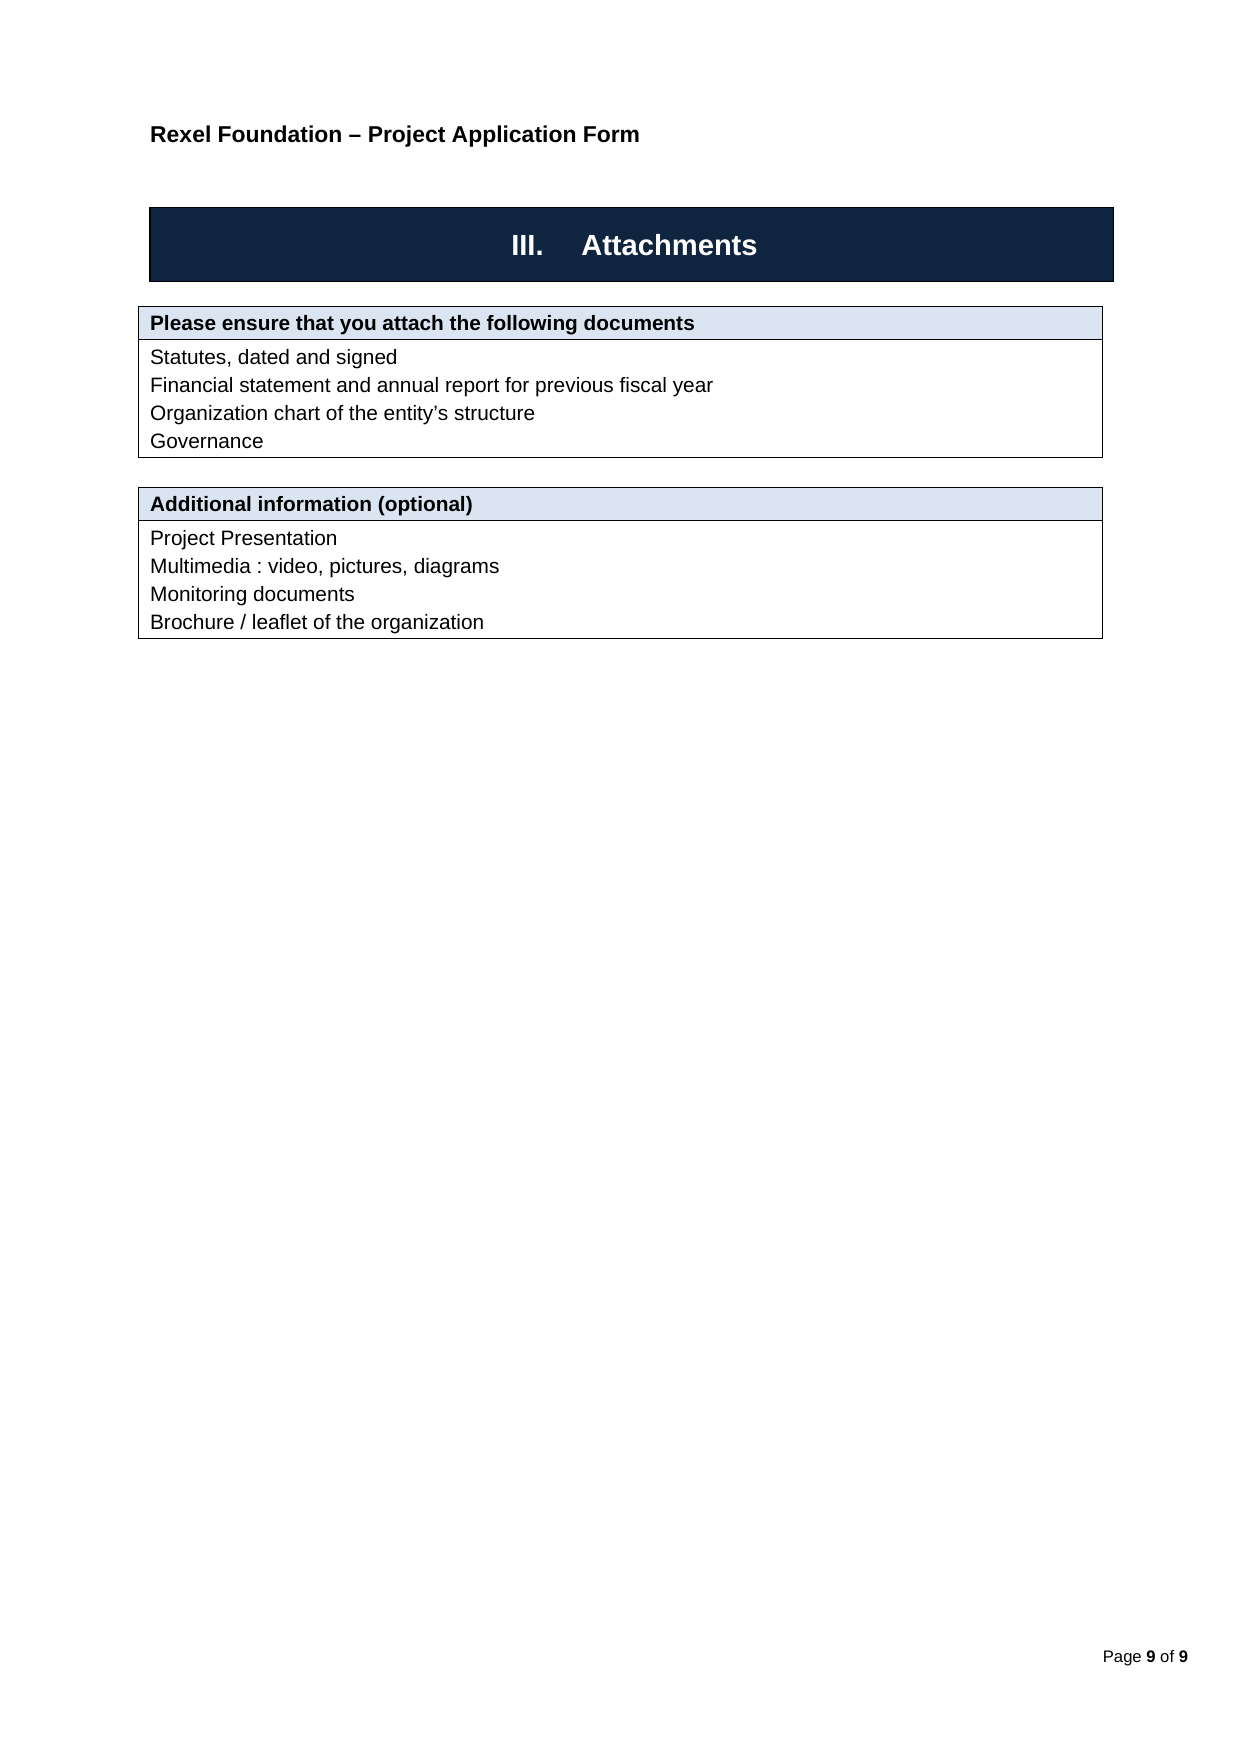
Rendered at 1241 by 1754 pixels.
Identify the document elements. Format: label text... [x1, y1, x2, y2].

table_cell Project Presentation Multimedia : video, pictures, diagrams Monitoring documents Brochure / leaflet of the organization [139, 521, 1102, 638]
table_header Additional information (optional) [139, 488, 1102, 520]
table_header Please ensure that you attach the following documents [139, 307, 1102, 339]
table_cell Statutes, dated and signed Financial statement and annual report for previous fiscal year Organization chart of the entity’s structure Governance [139, 340, 1102, 457]
table_header Attachments [151, 208, 1113, 281]
